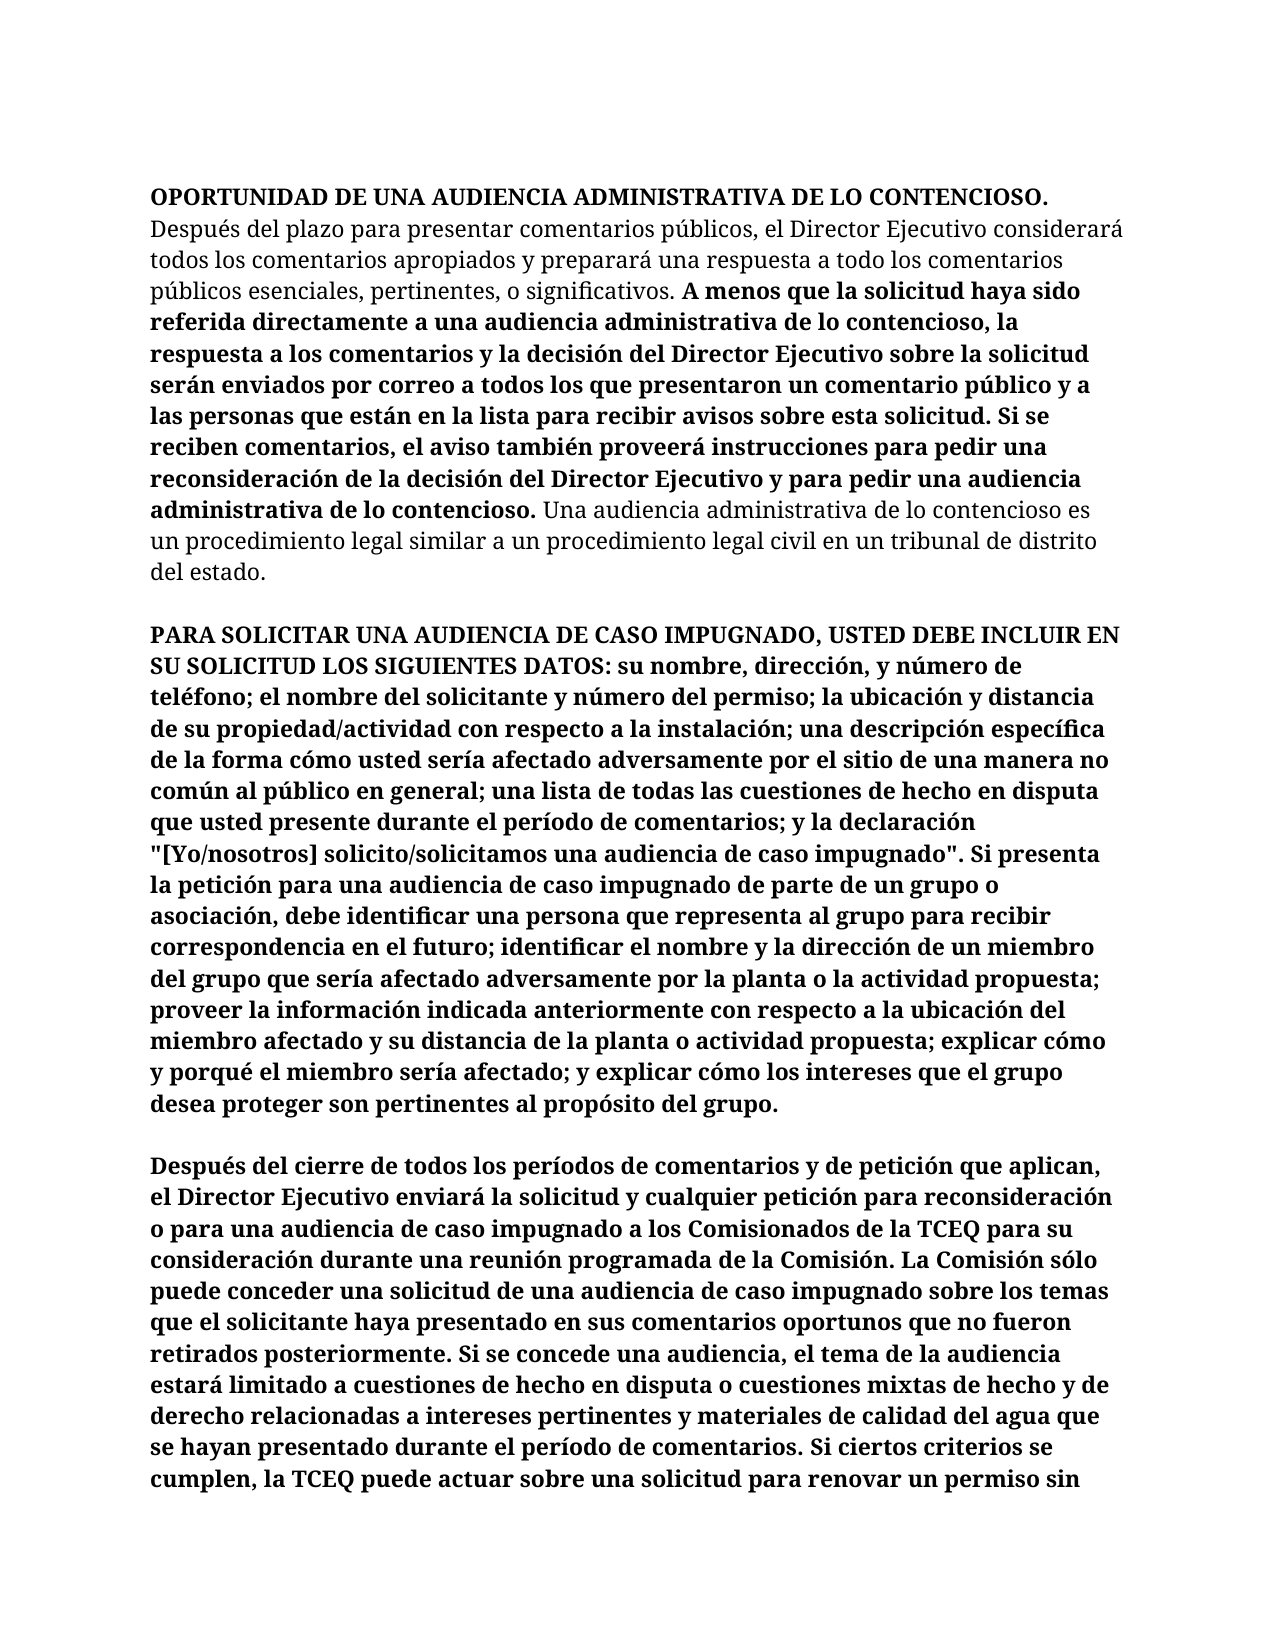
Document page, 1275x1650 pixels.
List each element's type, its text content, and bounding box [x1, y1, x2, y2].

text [150, 1150, 1125, 1494]
text PARA SOLICITAR UNA AUDIENCIA DE CASO IMPUGNADO, USTED DEBE INCLUIR EN SU SOLICITUD LOS SIGUIENTES DATOS: su nombre, dirección, y número de teléfono; el nombre del solicitante y número del permiso; la ubicación y distancia de su propiedad/actividad con respecto a la instalación; una descripción específica de la forma cómo usted sería afectado adversamente por el sitio de una manera no común al público en general; una lista de todas las cuestiones de hecho en disputa que usted presente durante el período de comentarios; y la declaración "[Yo/nosotros] solicito/solicitamos una audiencia de caso impugnado". Si presenta la petición para una audiencia de caso impugnado de parte de un grupo o asociación, debe identificar una persona que representa al grupo para recibir correspondencia en el futuro; identificar el nombre y la dirección de un miembro del grupo que sería afectado adversamente por la planta o la actividad propuesta; proveer la información indicada anteriormente con respecto a la ubicación del miembro afectado y su distancia de la planta o actividad propuesta; explicar cómo y porqué el miembro sería afectado; y explicar cómo los intereses que el grupo desea proteger son pertinentes al propósito del grupo. [150, 619, 1125, 1119]
text OPORTUNIDAD DE UNA AUDIENCIA ADMINISTRATIVA DE LO CONTENCIOSO. Después del plazo para presentar comentarios públicos, el Director Ejecutivo considerará todos los comentarios apropiados y preparará una respuesta a todo los comentarios públicos esenciales, pertinentes, o significativos. A menos que la solicitud haya sido referida directamente a una audiencia administrativa de lo contencioso, la respuesta a los comentarios y la decisión del Director Ejecutivo sobre la solicitud serán enviados por correo a todos los que presentaron un comentario público y a las personas que están en la lista para recibir avisos sobre esta solicitud. Si se reciben comentarios, el aviso también proveerá instrucciones para pedir una reconsideración de la decisión del Director Ejecutivo y para pedir una audiencia administrativa de lo contencioso. Una audiencia administrativa de lo contencioso es un procedimiento legal similar a un procedimiento legal civil en un tribunal de distrito del estado. [150, 181, 1125, 587]
